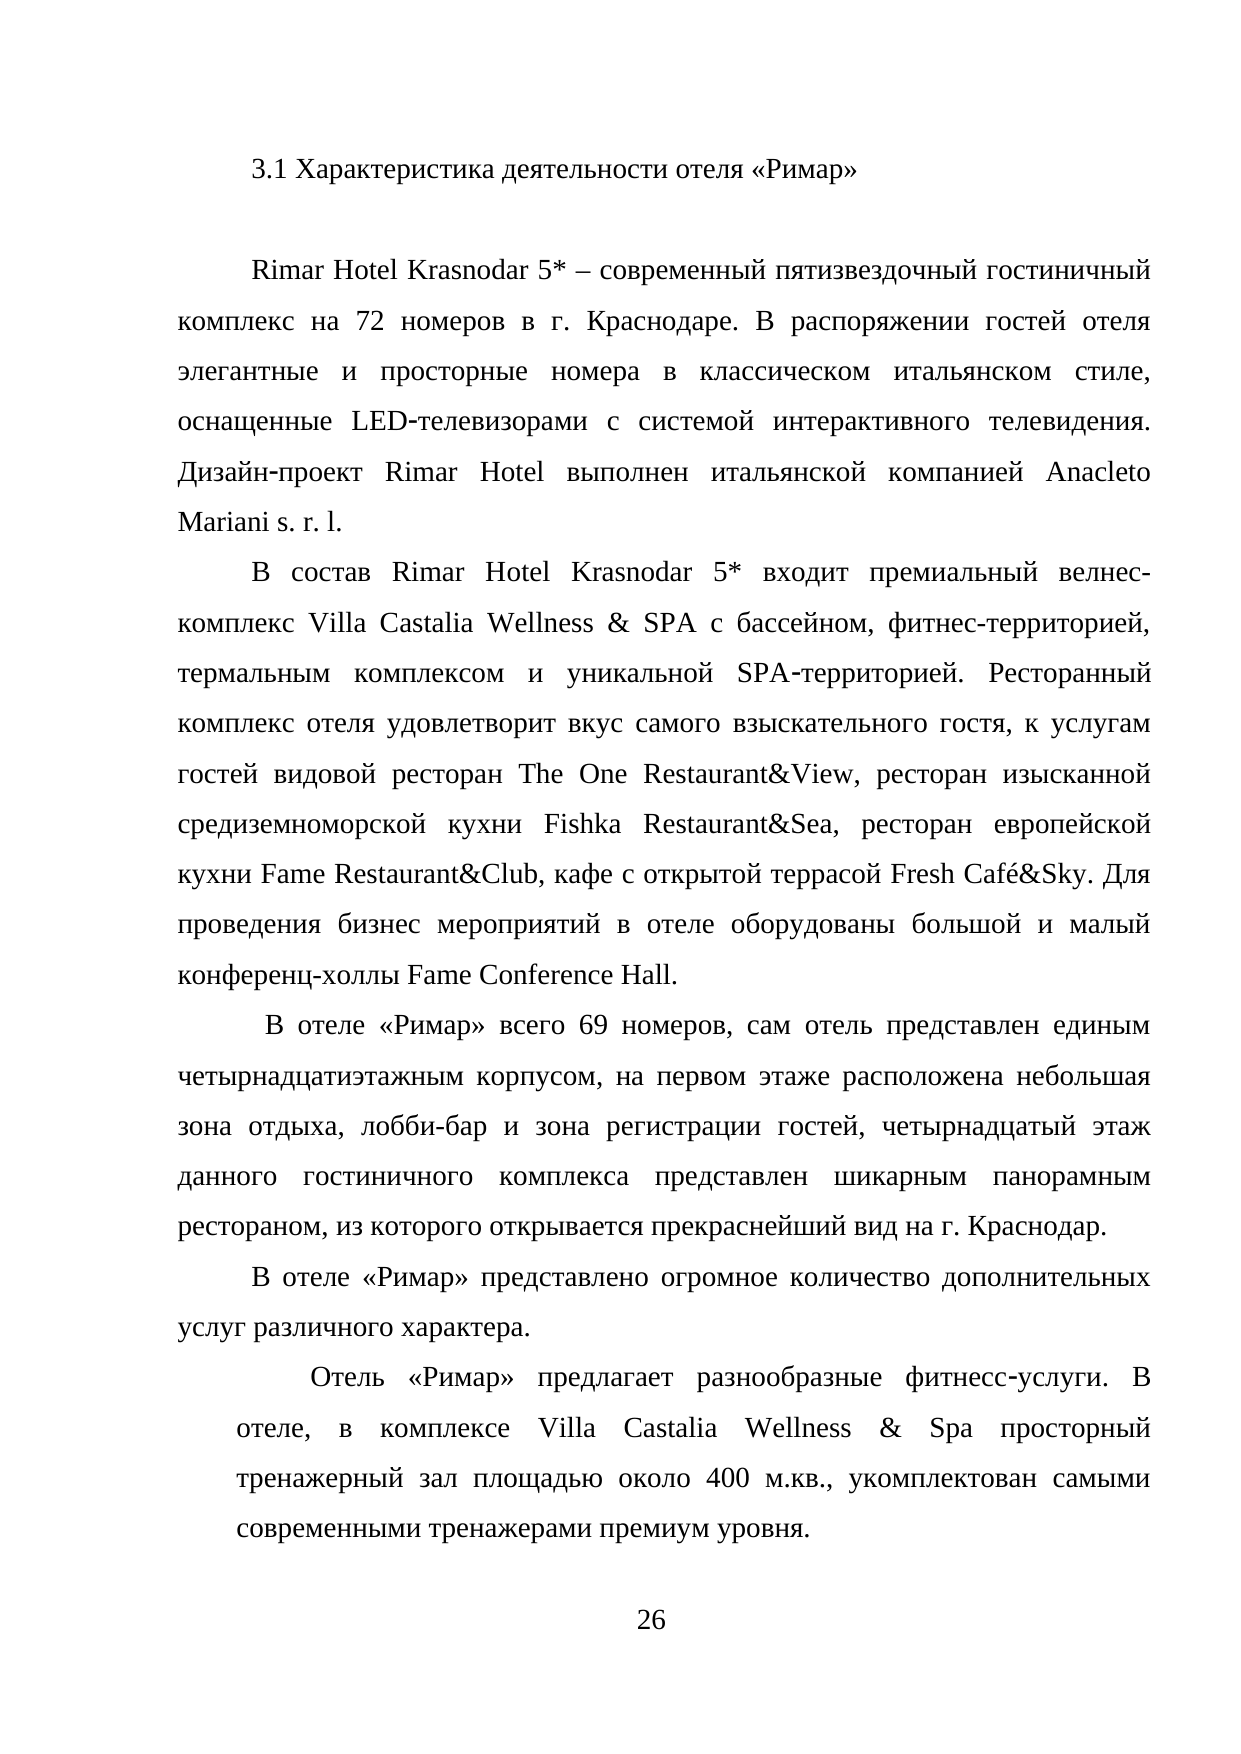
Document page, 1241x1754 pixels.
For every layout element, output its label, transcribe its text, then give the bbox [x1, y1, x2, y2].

text В состав Rimar Hotel Krasnodar 5* входит премиальный велнес-комплекс Villa Castalia Wellness & SPA c бассейном, фитнес-территорией, термальным комплексом и уникальной SPA-территорией. Ресторанный комплекс отеля удовлетворит вкус самого взыскательного гостя, к услугам гостей видовой ресторан The One Restaurant&View, ресторан изысканной средиземноморской кухни Fishka Restaurant&Sea, ресторан европейской кухни Fame Restaurant&Club, кафе с открытой террасой Fresh Café&Sky. Для проведения бизнес мероприятий в отеле оборудованы большой и малый конференц-холлы Fame Conference Hall. [177, 554, 1152, 991]
text В отеле «Римар» всего 69 номеров, сам отель представлен единым четырнадцатиэтажным корпусом, на первом этаже расположена небольшая зона отдыха, лобби-бар и зона регистрации гостей, четырнадцатый этаж данного гостиничного комплекса представлен шикарным панорамным рестораном, из которого открывается прекраснейший вид на г. Краснодар. [177, 1007, 1152, 1242]
text Отель «Римар» предлагает разнообразные фитнесс-услуги. В отеле, в комплексе Villa Castalia Wellness & Spa просторный тренажерный зал площадью около 400 м.кв., укомплектован самыми современными тренажерами премиум уровня. [236, 1359, 1152, 1544]
text 3.1 Характеристика деятельности отеля «Римар» [177, 152, 1152, 185]
text Rimar Hotel Krasnodar 5* – современный пятизвездочный гостиничный комплекс на 72 номеров в г. Краснодаре. В распоряжении гостей отеля элегантные и просторные номера в классическом итальянском стиле, оснащенные LED-телевизорами с системой интерактивного телевидения. Дизайн-проект Rimar Hotel выполнен итальянской компанией Anacleto Mariani s. r. l. [177, 252, 1152, 538]
text В отеле «Римар» представлено огромное количество дополнительных услуг различного характера. [177, 1259, 1152, 1343]
